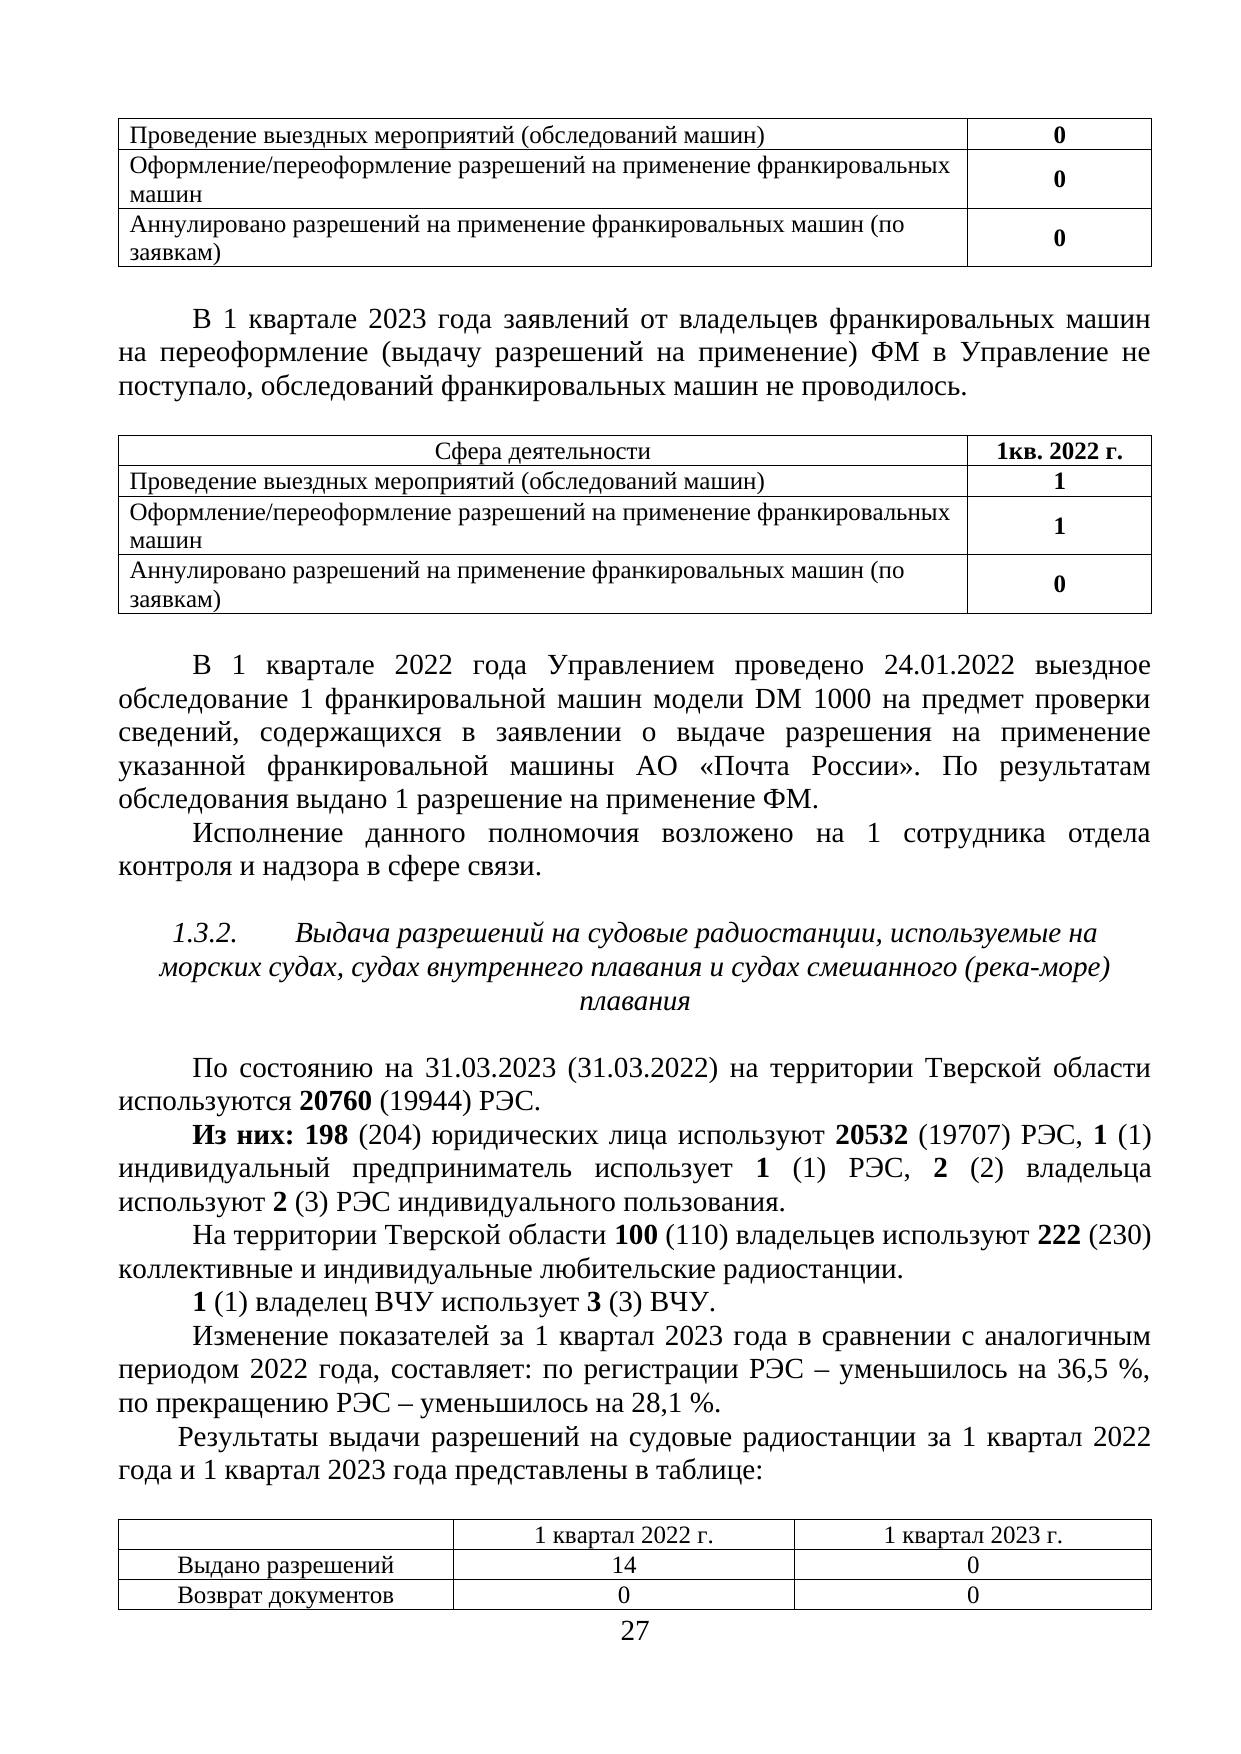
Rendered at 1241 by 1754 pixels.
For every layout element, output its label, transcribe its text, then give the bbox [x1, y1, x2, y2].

table_cell 0 [968, 119, 1151, 149]
text Из них: 198 (204) юридических лица используют 20532 (19707) РЭС, 1 (1) индивидуальный предприниматель использует 1 (1) РЭС, 2 (2) владельца используют 2 (3) РЭС индивидуального пользования. [118, 1117, 1152, 1217]
table_cell 0 [968, 555, 1151, 613]
text Исполнение данного полномочия возложено на 1 сотрудника отдела контроля и надзора в сфере связи. [118, 815, 1152, 882]
table_header Сфера деятельности [119, 436, 967, 465]
table_cell 0 [795, 1550, 1151, 1579]
text 1 (1) владелец ВЧУ использует 3 (3) ВЧУ. [118, 1284, 1152, 1318]
table_header 1 квартал 2022 г. [454, 1520, 794, 1549]
table_cell 0 [968, 150, 1151, 208]
table_header 1 квартал 2023 г. [795, 1520, 1151, 1549]
table_cell Аннулировано разрешений на применение франкировальных машин (по заявкам) [119, 555, 967, 613]
table_cell Возврат документов [119, 1580, 453, 1609]
table_cell 1 [968, 497, 1151, 554]
table_header [119, 1520, 453, 1549]
text На территории Тверской области 100 (110) владельцев используют 222 (230) коллективные и индивидуальные любительские радиостанции. [118, 1217, 1152, 1284]
table_header 1кв. 2022 г. [968, 436, 1151, 465]
text Результаты выдачи разрешений на судовые радиостанции за 1 квартал 2022 года и 1 квартал 2023 года представлены в таблице: [118, 1419, 1152, 1486]
table_cell 0 [968, 209, 1151, 266]
text В 1 квартале 2022 года Управлением проведено 24.01.2022 выездное обследование 1 франкировальной машин модели DM 1000 на предмет проверки сведений, содержащихся в заявлении о выдаче разрешения на применение указанной франкировальной машины АО «Почта России». По результатам обследования выдано 1 разрешение на применение ФМ. [118, 647, 1152, 815]
table_cell 0 [454, 1580, 794, 1609]
table_cell Аннулировано разрешений на применение франкировальных машин (по заявкам) [119, 209, 967, 266]
table_cell 0 [795, 1580, 1151, 1609]
table_cell 1 [968, 466, 1151, 496]
table_cell Проведение выездных мероприятий (обследований машин) [119, 466, 967, 496]
table_cell Оформление/переоформление разрешений на применение франкировальных машин [119, 150, 967, 208]
text В 1 квартале 2023 года заявлений от владельцев франкировальных машин на переоформление (выдачу разрешений на применение) ФМ в Управление не поступало, обследований франкировальных машин не проводилось. [118, 301, 1152, 401]
list Выдача разрешений на судовые радиостанции, используемые на морских судах, судах внутреннего плавания и судах смешанного (река-море) плавания [118, 916, 1152, 1016]
table_cell 14 [454, 1550, 794, 1579]
text Изменение показателей за 1 квартал 2023 года в сравнении с аналогичным периодом 2022 года, составляет: по регистрации РЭС – уменьшилось на 36,5 %, по прекращению РЭС – уменьшилось на 28,1 %. [118, 1318, 1152, 1419]
text По состоянию на 31.03.2023 (31.03.2022) на территории Тверской области используются 20760 (19944) РЭС. [118, 1050, 1152, 1117]
table_cell Проведение выездных мероприятий (обследований машин) [119, 119, 967, 149]
table_cell Оформление/переоформление разрешений на применение франкировальных машин [119, 497, 967, 554]
table_cell Выдано разрешений [119, 1550, 453, 1579]
